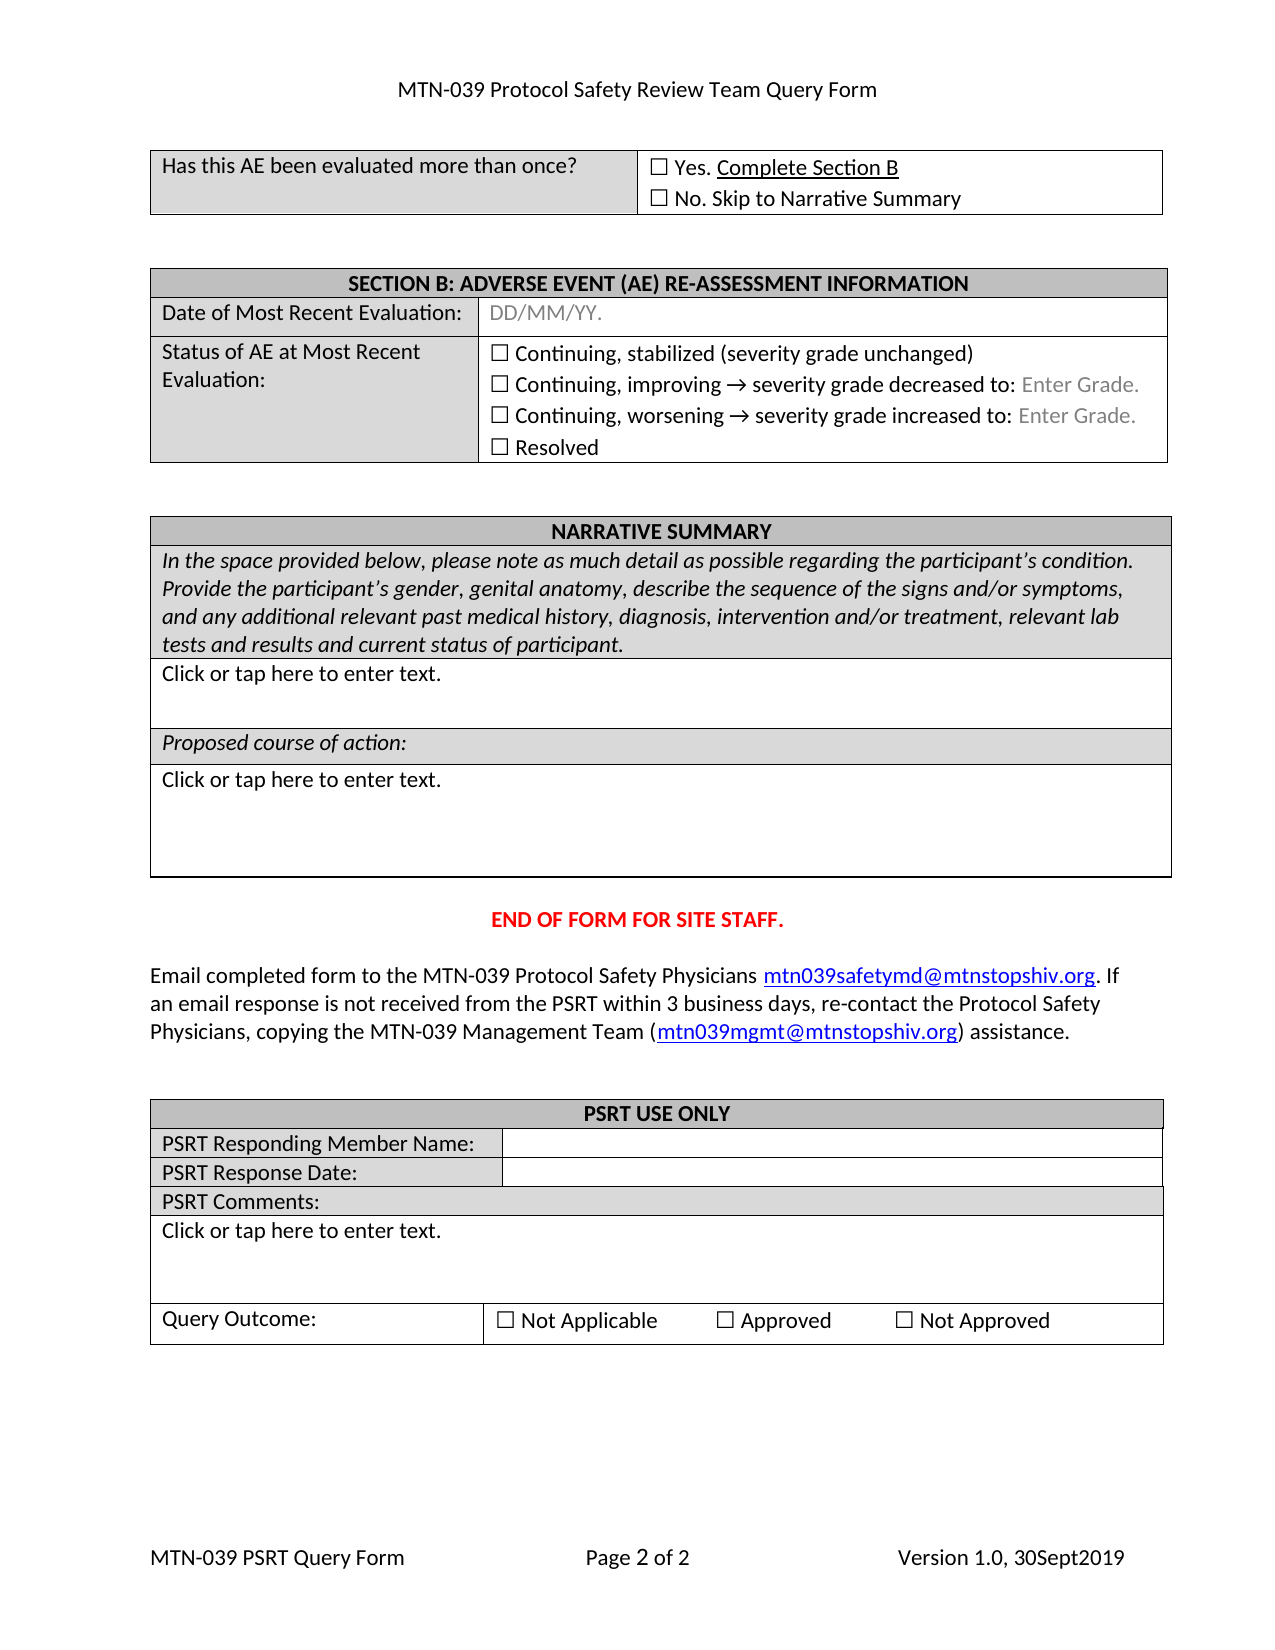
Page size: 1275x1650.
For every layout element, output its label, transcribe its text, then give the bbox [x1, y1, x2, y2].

table_cell Proposed course of action: [151, 729, 1171, 764]
text Email completed form to the MTN-039 Protocol Safety Physicians mtn039safetymd@mtnstopshiv.org. If an email response is not received from the PSRT within 3 business days, re-contact the Protocol Safety Physicians, copying the MTN-039 Management Team (mtn039mgmt@mtnstopshiv.org) assistance. [150, 961, 1125, 1046]
table_header SECTION B: ADVERSE EVENT (AE) RE-ASSESSMENT INFORMATION [151, 269, 1167, 297]
text END OF FORM FOR SITE STAFF. [150, 905, 1125, 933]
table_cell PSRT Response Date: [151, 1158, 502, 1186]
table_header NARRATIVE SUMMARY [151, 517, 1171, 545]
table_cell [503, 1129, 1162, 1157]
table_cell Date of Most Recent Evaluation: [151, 298, 478, 336]
table_cell Continuing, stabilized (severity grade unchanged) Continuing, improving → severity grade decreased to: Continuing, worsening → severity grade increased to: Resolved [479, 337, 1167, 462]
table_header PSRT USE ONLY [151, 1100, 1163, 1128]
table_cell [479, 298, 1167, 336]
table_cell Not Applicable Approved Not Approved [484, 1304, 1163, 1344]
table_cell Status of AE at Most Recent Evaluation: [151, 337, 478, 462]
table_cell Yes. Complete Section B No. Skip to Narrative Summary [638, 151, 1162, 213]
table_cell PSRT Comments: [151, 1187, 1163, 1215]
table_cell Has this AE been evaluated more than once? [151, 151, 637, 213]
table_cell PSRT Responding Member Name: [151, 1129, 502, 1157]
table_cell In the space provided below, please note as much detail as possible regarding the participant’s condition. Provide the participant’s gender, genital anatomy, describe the sequence of the signs and/or symptoms, and any additional relevant past medical history, diagnosis, intervention and/or treatment, relevant lab tests and results and current status of participant. [151, 546, 1171, 658]
table_cell [503, 1158, 1162, 1186]
table_cell Query Outcome: [151, 1304, 483, 1344]
